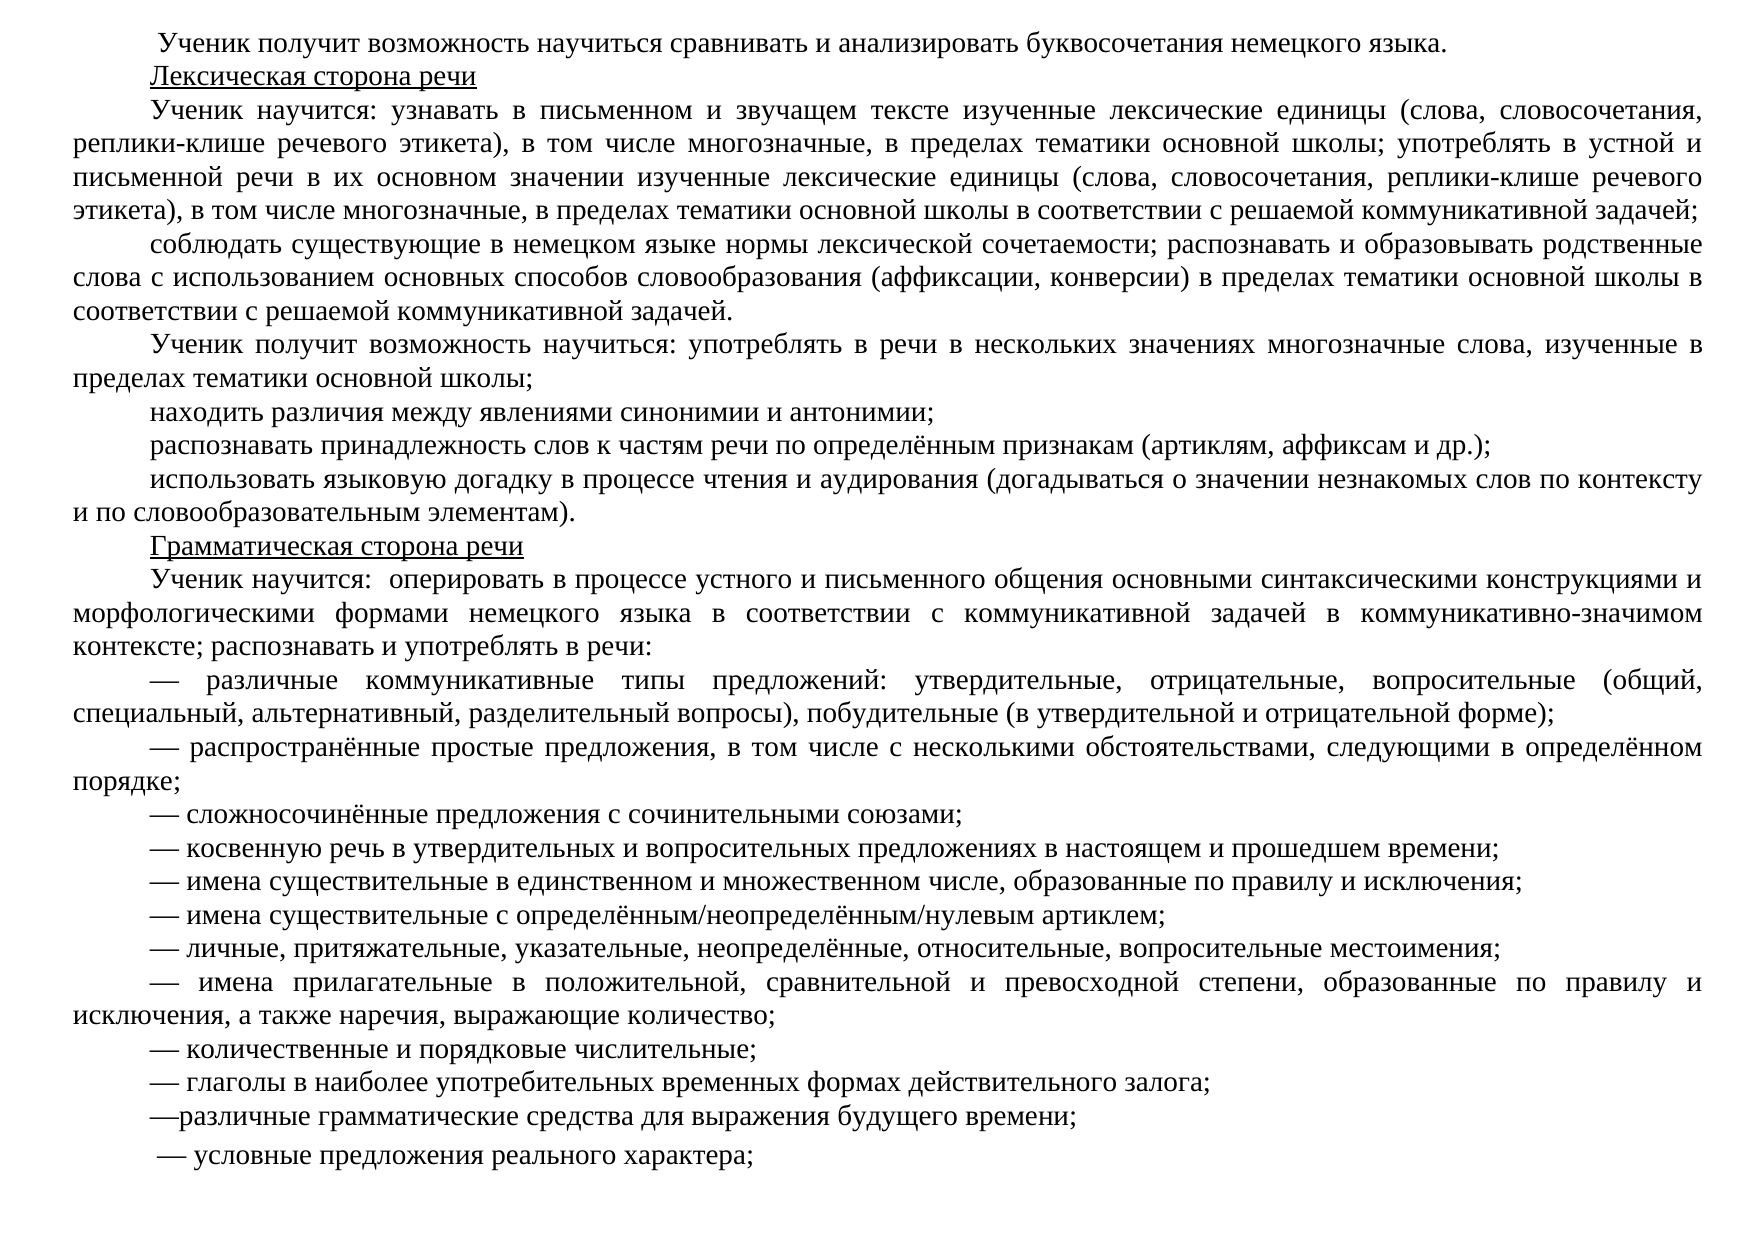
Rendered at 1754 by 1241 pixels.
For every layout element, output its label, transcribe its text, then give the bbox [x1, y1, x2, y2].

text — глаголы в наиболее употребительных временных формах действительного залога; [73, 1064, 1704, 1098]
text находить различия между явлениями синонимии и антонимии; [73, 394, 1704, 427]
text — имена существительные в единственном и множественном числе, образованные по правилу и исключения; [73, 863, 1704, 897]
text распознавать принадлежность слов к частям речи по определённым признакам (артиклям, аффиксам и др.); [73, 427, 1704, 461]
text соблюдать существующие в немецком языке нормы лексической сочетаемости; распознавать и образовывать родственные слова с использованием основных способов словообразования (аффиксации, конверсии) в пределах тематики основной школы в соответствии с решаемой коммуникативной задачей. [73, 226, 1704, 327]
text — условные предложения реального характера; [73, 1137, 1705, 1171]
text — сложносочинённые предложения с сочинительными союзами; [73, 796, 1704, 830]
text Ученик получит возможность научиться сравнивать и анализировать буквосочетания немецкого языка. [73, 25, 1704, 58]
text — личные, притяжательные, указательные, неопределённые, относительные, вопросительные местоимения; [73, 930, 1704, 964]
text использовать языковую догадку в процессе чтения и аудирования (догадываться о значении незнакомых слов по контексту и по словообразовательным элементам). [73, 461, 1704, 528]
text Лексическая сторона речи [73, 58, 1704, 92]
text Ученик научится: оперировать в процессе устного и письменного общения основными синтаксическими конструкциями и морфологическими формами немецкого языка в соответствии с коммуникативной задачей в коммуникативно-значимом контексте; распознавать и употреблять в речи: [73, 561, 1704, 662]
text —различные грамматические средства для выражения будущего времени; [73, 1098, 1705, 1132]
text — косвенную речь в утвердительных и вопросительных предложениях в настоящем и прошедшем времени; [73, 830, 1704, 863]
text — распространённые простые предложения, в том числе с несколькими обстоятельствами, следующими в определённом порядке; [73, 729, 1704, 796]
text Грамматическая сторона речи [73, 528, 1704, 561]
text — количественные и порядковые числительные; [73, 1031, 1704, 1064]
text Ученик получит возможность научиться: употреблять в речи в нескольких значениях многозначные слова, изученные в пределах тематики основной школы; [73, 327, 1704, 394]
text — имена существительные c определённым/неопределённым/нулевым артиклем; [73, 897, 1704, 930]
text — различные коммуникативные типы предложений: утвердительные, отрицательные, вопросительные (общий, специальный, альтернативный, разделительный вопросы), побудительные (в утвердительной и отрицательной форме); [73, 662, 1704, 729]
text — имена прилагательные в положительной, сравнительной и превосходной степени, образованные по правилу и исключения, а также наречия, выражающие количество; [73, 964, 1704, 1031]
text Ученик научится: узнавать в письменном и звучащем тексте изученные лексические единицы (слова, словосочетания, реплики-клише речевого этикета), в том числе многозначные, в пределах тематики основной школы; употреблять в устной и письменной речи в их основном значении изученные лексические единицы (слова, словосочетания, реплики-клише речевого этикета), в том числе многозначные, в пределах тематики основной школы в соответствии с решаемой коммуникативной задачей; [73, 92, 1704, 226]
